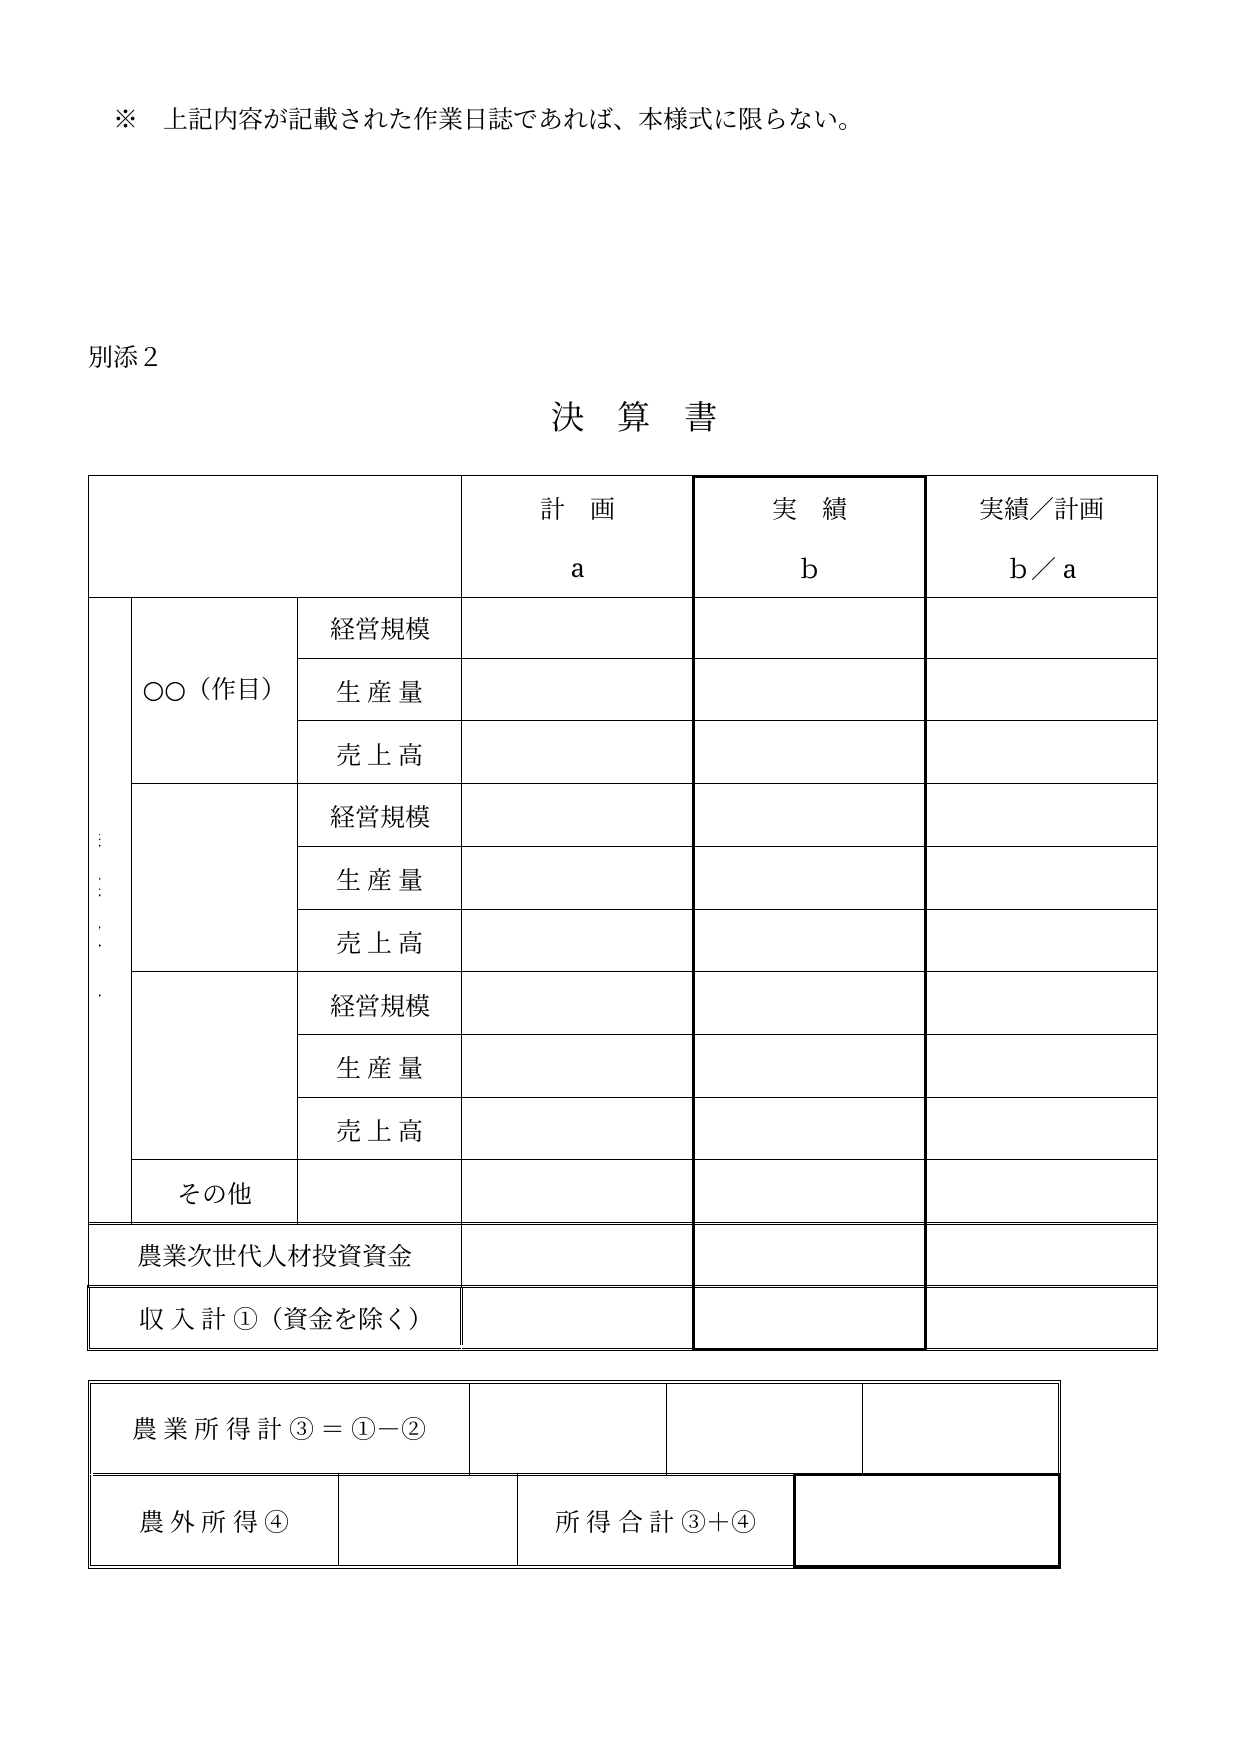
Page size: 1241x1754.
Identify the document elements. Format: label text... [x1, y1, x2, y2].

table_cell [695, 910, 924, 971]
table_cell [695, 1035, 924, 1097]
table_cell [339, 1476, 517, 1565]
table_cell 生産量 [298, 1035, 461, 1097]
text 決 算 書 [111, 385, 1157, 445]
table_cell [462, 1098, 692, 1159]
table_header 実績／計画 ｂ／ a [927, 476, 1157, 597]
table_cell [298, 1160, 461, 1222]
table_cell [695, 1288, 924, 1347]
table_cell [462, 659, 692, 720]
table_cell [462, 598, 692, 658]
table_cell [927, 659, 1157, 720]
table_cell 農 外 所 得 ④ [89, 1473, 338, 1565]
table_cell [695, 1160, 924, 1222]
table_cell ○○（作目） [132, 598, 297, 783]
table_cell [927, 1035, 1157, 1097]
text 別添２ [89, 326, 1157, 385]
table_cell [462, 972, 692, 1034]
table_cell [462, 847, 692, 908]
table_cell [796, 1476, 1058, 1565]
table_cell [927, 972, 1157, 1034]
table_cell 所 得 合 計 ③＋④ [518, 1476, 793, 1565]
table_cell 経営規模 [298, 972, 461, 1034]
table_cell [927, 784, 1157, 846]
table_header [89, 476, 461, 597]
text ※ 上記内容が記載された作業日誌であれば、本様式に限らない。 [89, 87, 1157, 147]
table_header [470, 1384, 666, 1473]
table_header [667, 1384, 862, 1473]
table_header 農 業 所 得 計 ③ ＝ ①－② [91, 1384, 469, 1473]
table_cell [695, 972, 924, 1034]
table_cell [132, 784, 297, 971]
table_cell [462, 784, 692, 846]
table_header [863, 1384, 1058, 1473]
table_cell 経営規模 [298, 784, 461, 846]
table_cell [927, 1098, 1157, 1159]
table_cell [695, 1225, 924, 1285]
table_cell 経営規模 [298, 598, 461, 658]
table_cell [462, 910, 692, 971]
table_cell 生産量 [298, 847, 461, 908]
table_cell 売上高 [298, 721, 461, 783]
table_cell [927, 1160, 1157, 1222]
table_cell [462, 1288, 692, 1347]
table_cell 収 入 計 ①（資金を除く） [90, 1288, 462, 1347]
table_cell [695, 598, 924, 658]
table_cell [927, 1288, 1157, 1347]
table_cell [927, 598, 1157, 658]
table_cell [132, 972, 297, 1159]
table_cell [462, 1035, 692, 1097]
table_cell [927, 910, 1157, 971]
table_cell [695, 784, 924, 846]
table_cell [462, 1225, 692, 1285]
table_cell 農業次世代人材投資資金 [89, 1225, 461, 1285]
table_cell [927, 847, 1157, 908]
table_cell 売上高 [298, 1098, 461, 1159]
table_cell 生産量 [298, 659, 461, 720]
table_cell 売上高 [298, 910, 461, 971]
table_cell [695, 847, 924, 908]
table_cell その他 [132, 1160, 297, 1222]
table_cell [462, 1160, 692, 1222]
table_cell [695, 659, 924, 720]
table_header 計 画 a [462, 476, 692, 597]
table_cell [695, 1098, 924, 1159]
table_cell [462, 721, 692, 783]
table_cell [695, 721, 924, 783]
table_header 実 績 ｂ [695, 478, 924, 597]
table_cell [927, 1225, 1157, 1285]
table_cell [927, 721, 1157, 783]
table_cell 農 業 収 入 [89, 598, 131, 1222]
